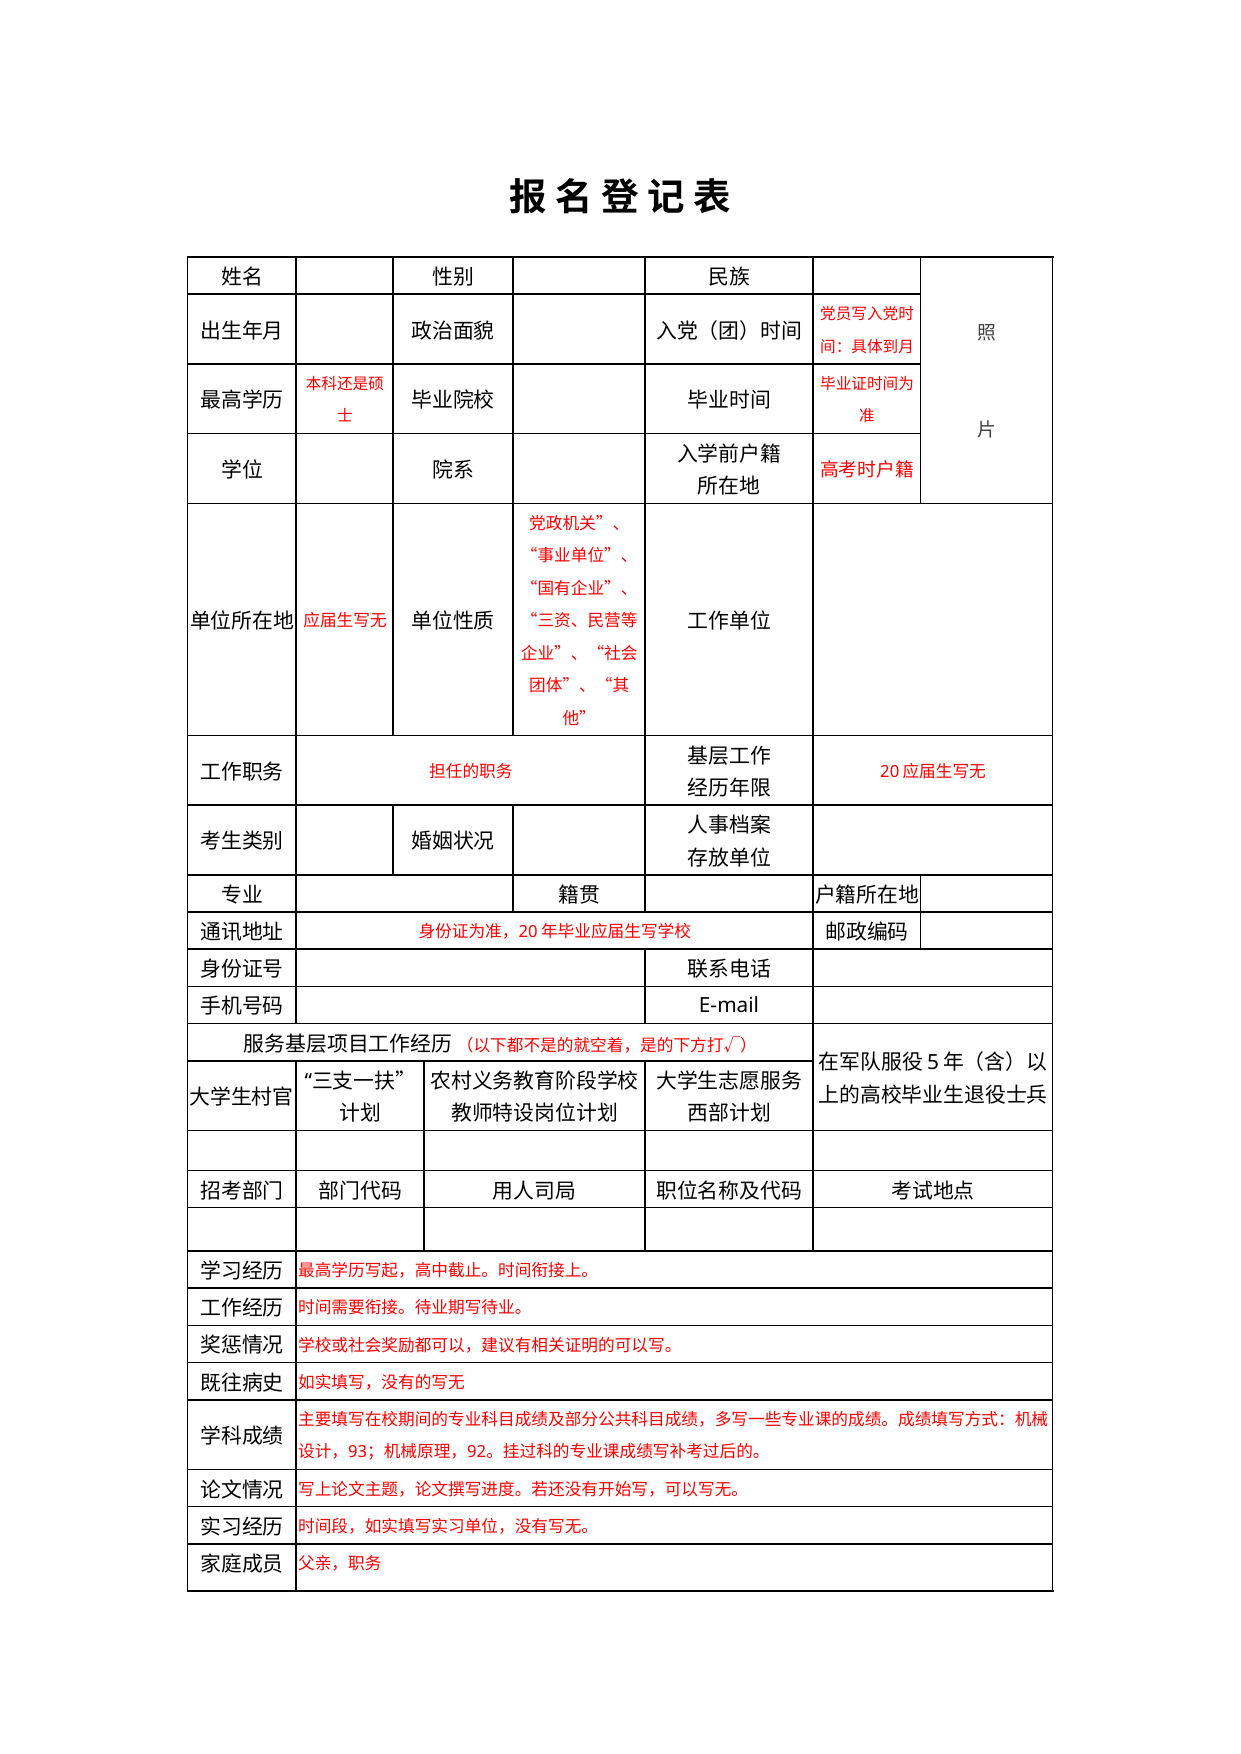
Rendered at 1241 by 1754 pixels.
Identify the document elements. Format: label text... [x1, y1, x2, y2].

table_cell 最高学历写起，高中截止。时间衔接上。 [297, 1252, 1052, 1287]
table_header 照 片 [921, 258, 1052, 502]
table_header [297, 258, 392, 293]
table_cell 大学生村官 [188, 1062, 295, 1129]
table_cell 本科还是硕士 [297, 365, 392, 433]
table_cell [425, 1208, 644, 1250]
table_cell 身份证为准，20年毕业应届生写学校 [297, 913, 812, 948]
table_cell 20应届生写无 [814, 736, 1052, 804]
table_header 姓名 [188, 258, 295, 293]
table_cell 党员写入党时间：具体到月 [814, 295, 920, 363]
text 报 名 登 记 表 [187, 162, 1053, 227]
table_cell [814, 1131, 1052, 1169]
table_cell 时间段，如实填写实习单位，没有写无。 [297, 1507, 1052, 1543]
table_cell 邮政编码 [814, 913, 920, 948]
table_cell [514, 434, 644, 502]
table_cell 写上论文主题，论文撰写进度。若还没有开始写，可以写无。 [297, 1470, 1052, 1506]
table_cell [921, 913, 1052, 948]
table_cell 服务基层项目工作经历 （以下都不是的就空着，是的下方打√） [188, 1024, 812, 1060]
table_cell 农村义务教育阶段学校教师特设岗位计划 [425, 1062, 644, 1129]
table_cell [297, 806, 392, 874]
table_cell [297, 434, 392, 502]
table_cell 考生类别 [188, 806, 295, 874]
table_cell 入学前户籍 所在地 [646, 434, 812, 502]
table_cell [646, 876, 812, 911]
table_cell [188, 1208, 295, 1250]
table_cell [646, 1208, 812, 1250]
table_cell 手机号码 [188, 987, 295, 1023]
table_cell 联系电话 [646, 950, 812, 986]
table_cell 家庭成员 情况 [188, 1545, 295, 1590]
table_cell [297, 987, 644, 1023]
table_cell [425, 1131, 644, 1169]
table_cell [814, 1208, 1052, 1250]
table_cell 在军队服役5年（含）以上的高校毕业生退役士兵 [814, 1024, 1052, 1129]
table_cell [514, 295, 644, 363]
table_cell 人事档案 存放单位 [646, 806, 812, 874]
table_cell [297, 295, 392, 363]
table_cell 学习经历 [188, 1252, 295, 1287]
table_cell 应届生写无 [297, 504, 392, 734]
table_cell 籍贯 [514, 876, 644, 911]
table_cell 党政机关”、“事业单位”、“国有企业”、“三资、民营等企业”、“社会团体”、“其他” [514, 504, 644, 734]
table_cell 实习经历 [188, 1507, 295, 1543]
table_header 性别 [394, 258, 512, 293]
table_cell [514, 365, 644, 433]
table_cell 主要填写在校期间的专业科目成绩及部分公共科目成绩，多写一些专业课的成绩。成绩填写方式：机械设计，93；机械原理，92。挂过科的专业课成绩写补考过后的。 [297, 1401, 1052, 1468]
table_cell 如实填写，没有的写无 [297, 1363, 1052, 1399]
table_cell 入党（团）时间 [646, 295, 812, 363]
table_cell [814, 806, 1052, 874]
table_cell 通讯地址 [188, 913, 295, 948]
table_cell 既往病史 [188, 1363, 295, 1399]
table_cell 基层工作 经历年限 [646, 736, 812, 804]
table_cell 父亲，职务 母亲，职务 [297, 1545, 1052, 1590]
table_cell 考试地点 [814, 1171, 1052, 1207]
table_cell E-mail [646, 987, 812, 1023]
table_cell [814, 504, 1052, 734]
table_cell 最高学历 [188, 365, 295, 433]
table_cell 单位所在地 [188, 504, 295, 734]
table_cell 单位性质 [394, 504, 512, 734]
table_cell 毕业院校 [394, 365, 512, 433]
table_cell 毕业时间 [646, 365, 812, 433]
table_cell 学科成绩 [188, 1401, 295, 1468]
table_cell 出生年月 [188, 295, 295, 363]
table_cell 用人司局 [425, 1171, 644, 1207]
table_cell [188, 1131, 295, 1169]
table_cell [814, 950, 1052, 986]
table_header [814, 258, 920, 293]
table_header 民族 [646, 258, 812, 293]
table_cell 专业 [188, 876, 295, 911]
table_cell 奖惩情况 [188, 1326, 295, 1362]
table_cell 身份证号 [188, 950, 295, 986]
table_cell “三支一扶”计划 [297, 1062, 423, 1129]
table_cell 论文情况 [188, 1470, 295, 1506]
table_cell 招考部门 [188, 1171, 295, 1207]
table_cell 政治面貌 [394, 295, 512, 363]
table_cell 时间需要衔接。待业期写待业。 [297, 1289, 1052, 1324]
table_cell [297, 876, 512, 911]
table_cell [297, 950, 644, 986]
table_cell [814, 987, 1052, 1023]
table_cell [297, 1208, 423, 1250]
table_cell 院系 [394, 434, 512, 502]
table_cell [646, 1131, 812, 1169]
table_cell 职位名称及代码 [646, 1171, 812, 1207]
table_cell 婚姻状况 [394, 806, 512, 874]
table_cell 工作职务 [188, 736, 295, 804]
table_cell 高考时户籍 [814, 434, 920, 502]
table_cell 学校或社会奖励都可以，建议有相关证明的可以写。 [297, 1326, 1052, 1362]
table_cell 担任的职务 [297, 736, 644, 804]
table_cell 毕业证时间为准 [814, 365, 920, 433]
table_cell 学位 [188, 434, 295, 502]
table_cell [921, 876, 1052, 911]
table_cell 大学生志愿服务西部计划 [646, 1062, 812, 1129]
table_cell 工作经历 [188, 1289, 295, 1324]
table_cell 工作单位 [646, 504, 812, 734]
table_header [514, 258, 644, 293]
table_cell [297, 1131, 423, 1169]
table_cell 户籍所在地 [814, 876, 920, 911]
table_cell 部门代码 [297, 1171, 423, 1207]
table_cell [514, 806, 644, 874]
